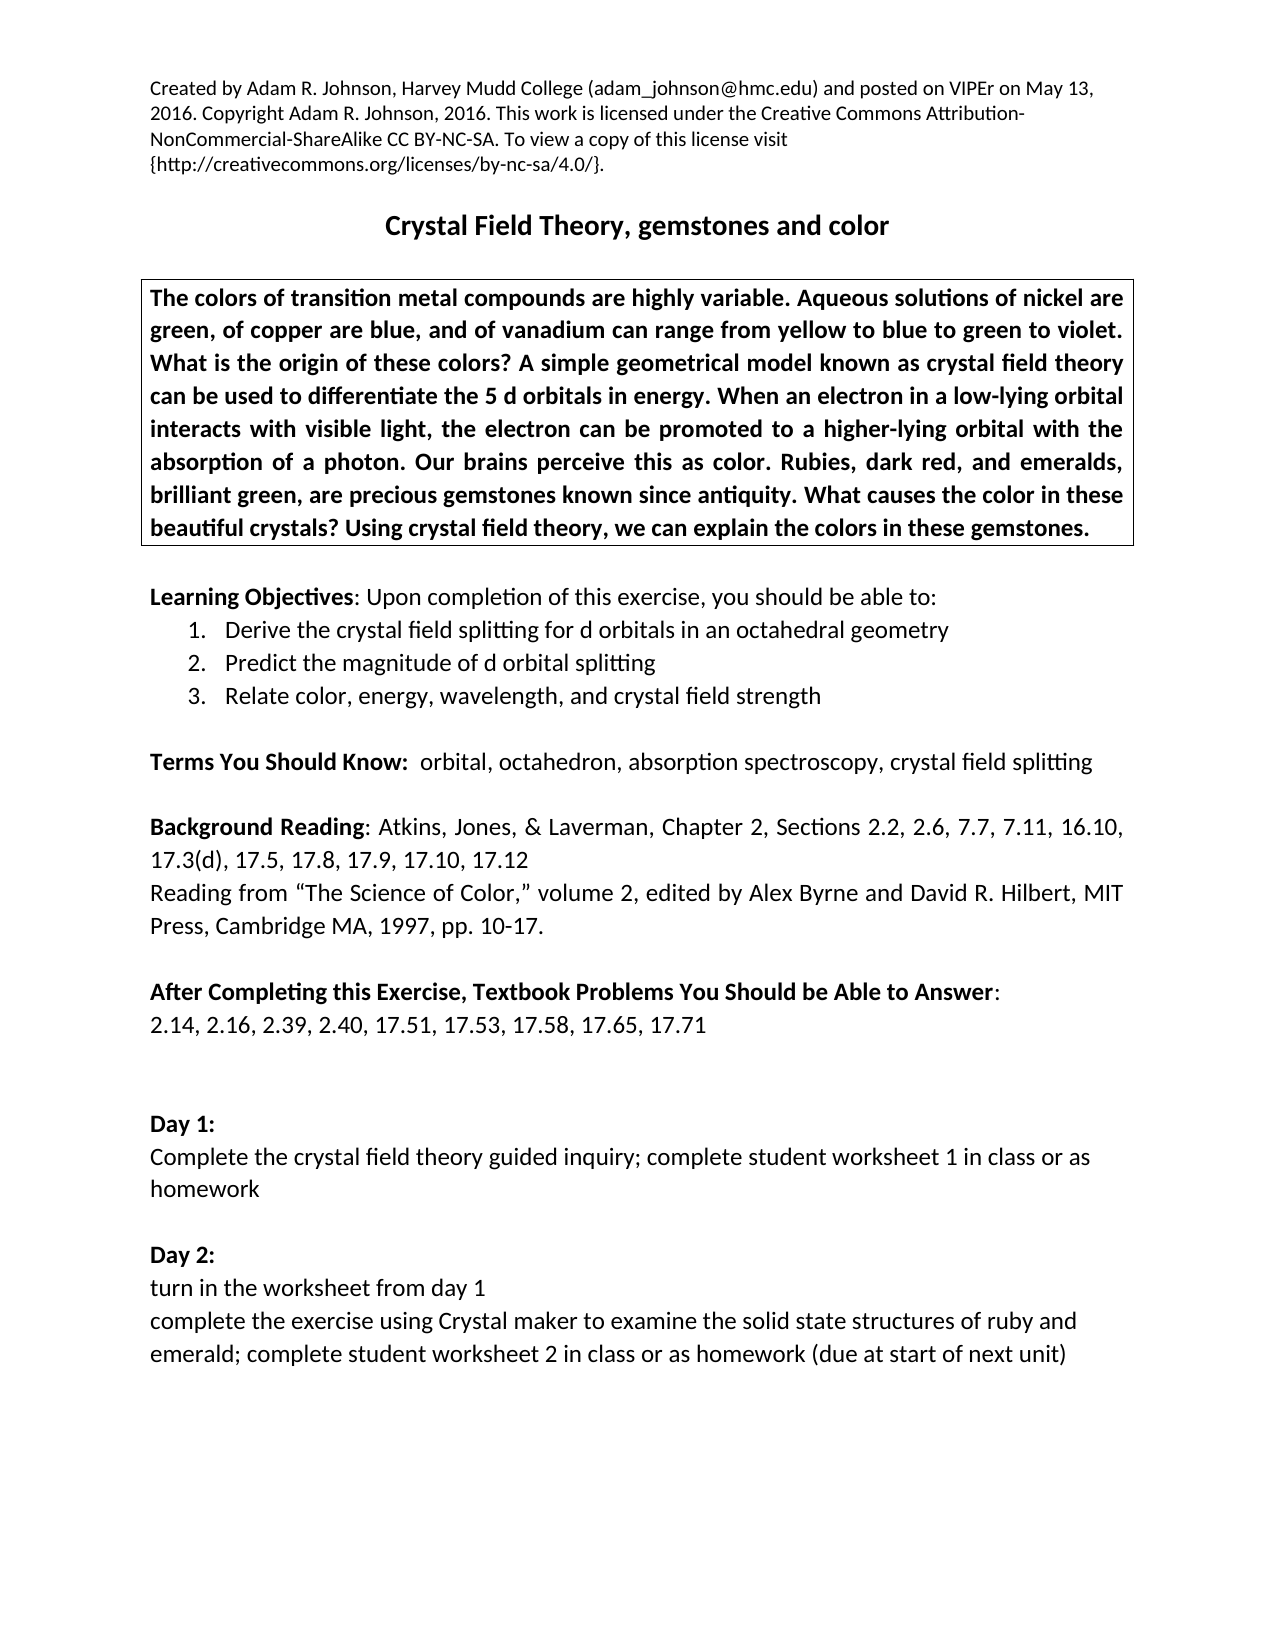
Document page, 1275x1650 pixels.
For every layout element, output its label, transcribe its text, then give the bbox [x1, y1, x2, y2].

text Learning Objectives: Upon completion of this exercise, you should be able to: [150, 581, 1125, 612]
list Predict the magnitude of d orbital splitting [187, 647, 1125, 677]
text 2.14, 2.16, 2.39, 2.40, 17.51, 17.53, 17.58, 17.65, 17.71 [150, 1009, 1125, 1039]
text complete the exercise using Crystal maker to examine the solid state structures of ruby and emerald; complete student worksheet 2 in class or as homework (due at start of next unit) [150, 1305, 1125, 1369]
text Day 2: [150, 1239, 1125, 1270]
text turn in the worksheet from day 1 [150, 1272, 1125, 1303]
text The colors of transition metal compounds are highly variable. Aqueous solutions of nickel are green, of copper are blue, and of vanadium can range from yellow to blue to green to violet. What is the origin of these colors? A simple geometrical model known as crystal field theory can be used to differentiate the 5 d orbitals in energy. When an electron in a low-lying orbital interacts with visible light, the electron can be promoted to a higher-lying orbital with the absorption of a photon. Our brains perceive this as color. Rubies, dark red, and emeralds, brilliant green, are precious gemstones known since antiquity. What causes the color in these beautiful crystals? Using crystal field theory, we can explain the colors in these gemstones. [142, 280, 1133, 545]
list Derive the crystal field splitting for d orbitals in an octahedral geometry [187, 614, 1125, 644]
list Relate color, energy, wavelength, and crystal field strength [187, 680, 1125, 710]
text Background Reading: Atkins, Jones, & Laverman, Chapter 2, Sections 2.2, 2.6, 7.7, 7.11, 16.10, 17.3(d), 17.5, 17.8, 17.9, 17.10, 17.12 [150, 811, 1125, 875]
text After Completing this Exercise, Textbook Problems You Should be Able to Answer: [150, 976, 1125, 1007]
text Terms You Should Know: orbital, octahedron, absorption spectroscopy, crystal field splitting [150, 746, 1125, 776]
text Reading from “The Science of Color,” volume 2, edited by Alex Byrne and David R. Hilbert, MIT Press, Cambridge MA, 1997, pp. 10-17. [150, 877, 1125, 941]
text Day 1: [150, 1108, 1125, 1138]
text Crystal Field Theory, gemstones and color [150, 207, 1125, 243]
text Complete the crystal field theory guided inquiry; complete student worksheet 1 in class or as homework [150, 1141, 1125, 1204]
